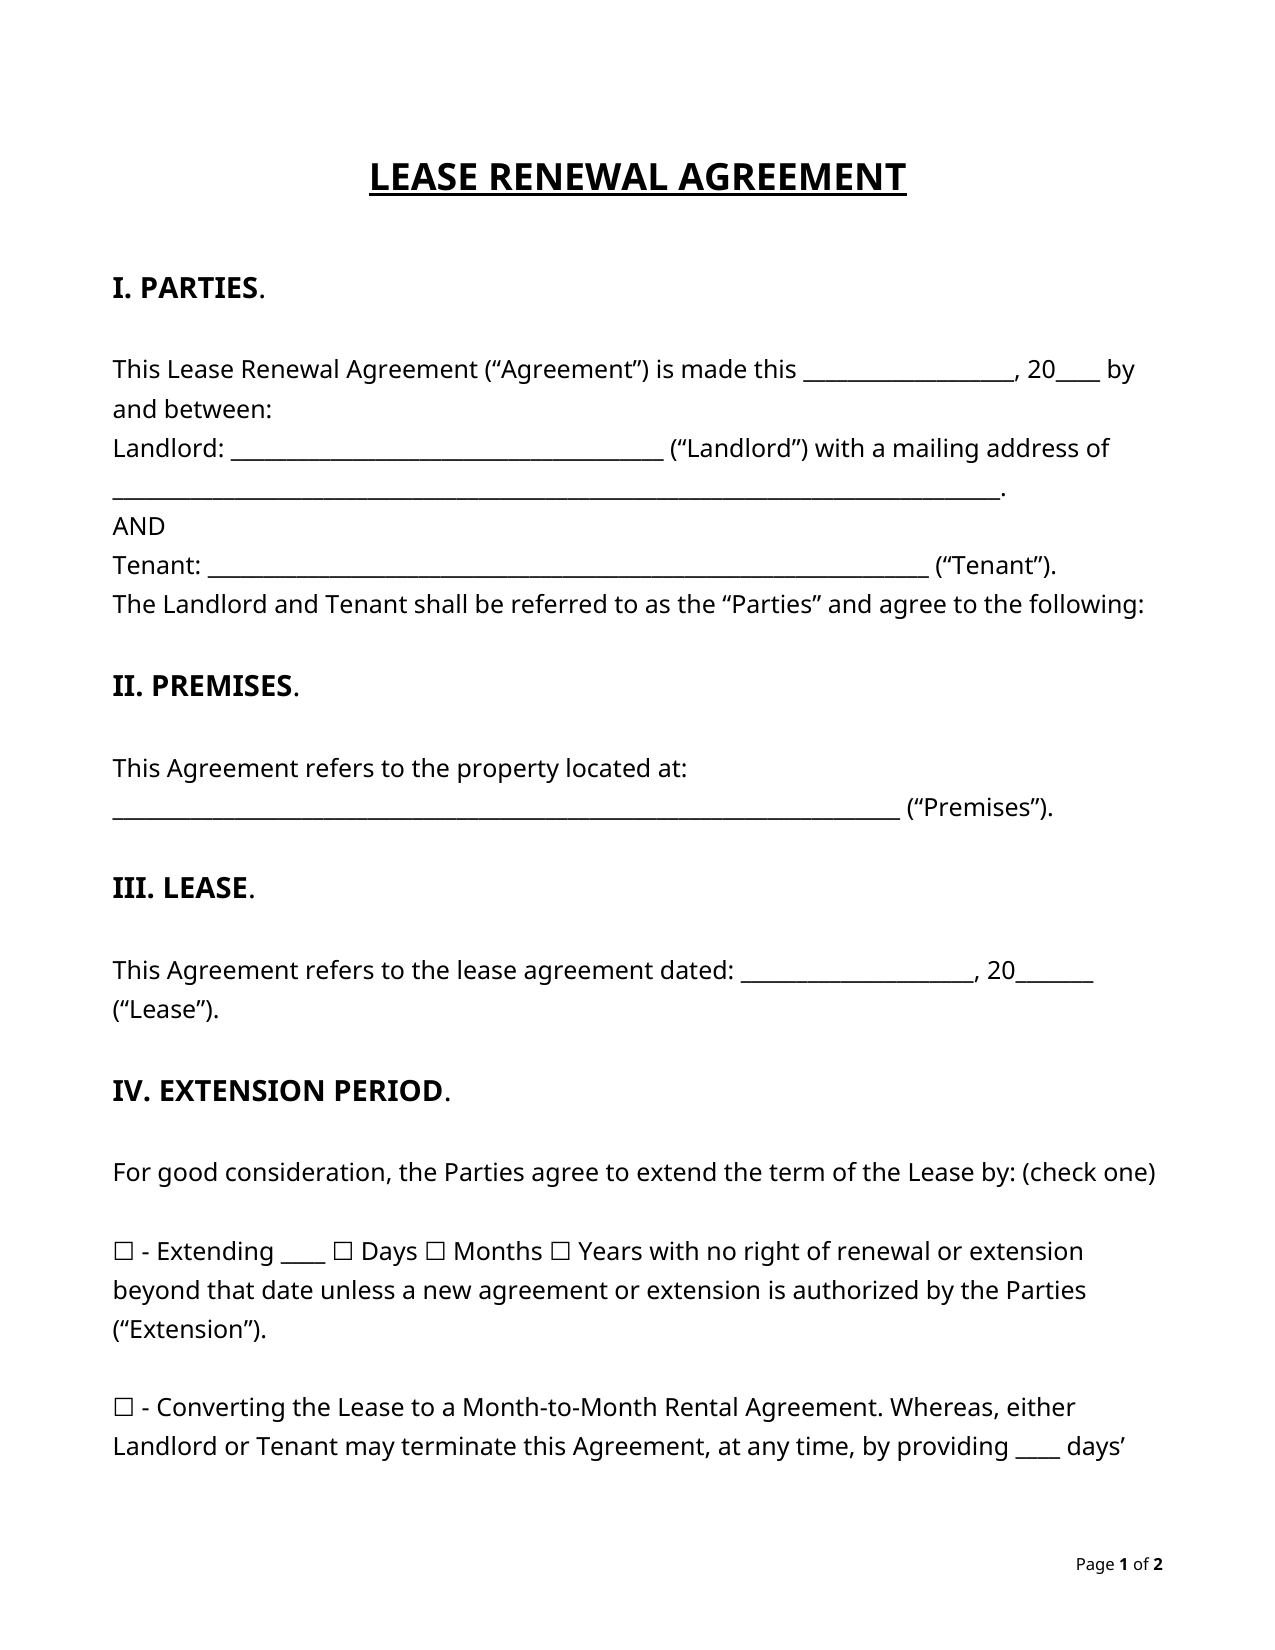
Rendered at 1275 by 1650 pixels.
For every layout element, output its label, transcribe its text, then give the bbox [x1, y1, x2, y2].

text III. LEASE. [112, 868, 1162, 907]
text This Agreement refers to the lease agreement dated: _____________________, 20_______ (“Lease”). [112, 952, 1162, 1026]
text I. PARTIES. [112, 267, 1162, 307]
text Landlord: _______________________________________ (“Landlord”) with a mailing address of ________________________________________________________________________________. [112, 430, 1162, 504]
text AND [112, 509, 1162, 543]
text _______________________________________________________________________ (“Premises”). [112, 789, 1162, 823]
text The Landlord and Tenant shall be referred to as the “Parties” and agree to the following: [112, 587, 1162, 621]
text This Agreement refers to the property located at: [112, 750, 1162, 784]
text LEASE RENEWAL AGREEMENT [112, 150, 1162, 201]
text Tenant: _________________________________________________________________ (“Tenant”). [112, 548, 1162, 582]
text This Lease Renewal Agreement (“Agreement”) is made this ___________________, 20____ by and between: [112, 352, 1162, 425]
text - Extending ____ Days Months Years with no right of renewal or extension beyond that date unless a new agreement or extension is authorized by the Parties (“Extension”). [112, 1233, 1162, 1346]
text For good consideration, the Parties agree to extend the term of the Lease by: (check one) [112, 1155, 1162, 1189]
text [112, 1390, 1162, 1463]
text II. PREMISES. [112, 665, 1162, 705]
text IV. EXTENSION PERIOD. [112, 1070, 1162, 1110]
